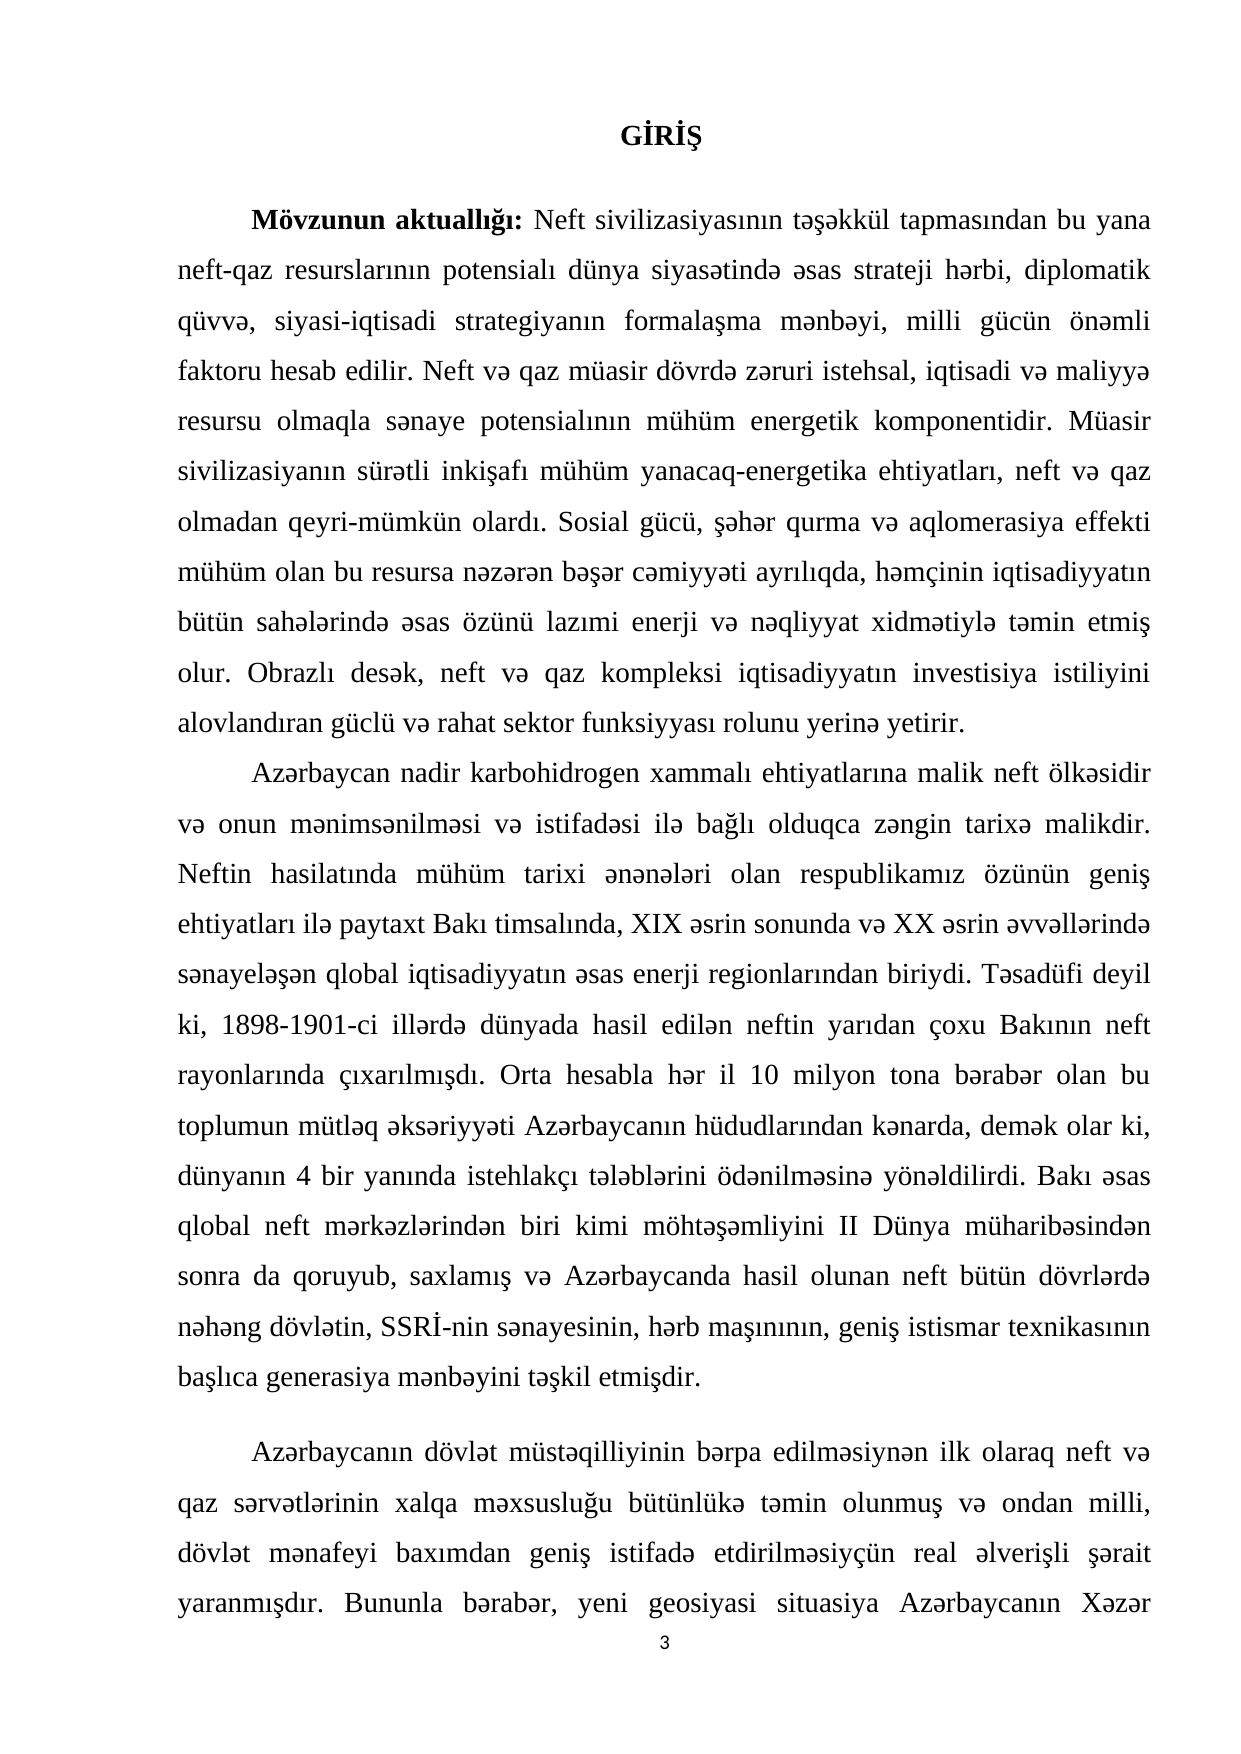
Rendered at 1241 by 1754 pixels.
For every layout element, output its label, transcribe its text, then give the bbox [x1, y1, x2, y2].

text GİRİŞ [546, 118, 1152, 152]
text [177, 1434, 1152, 1619]
text Mövzunun aktuallığı: Neft sivilizasiyasının təşəkkül tapmasından bu yana neft-qaz resurslarının potensialı dünya siyasətində əsas strateji hərbi, diplomatik qüvvə, siyasi-iqtisadi strategiyanın formalaşma mənbəyi, milli gücün önəmli faktoru hesab edilir. Neft və qaz müasir dövrdə zəruri istehsal, iqtisadi və maliyyə resursu olmaqla sənaye potensialının mühüm energetik komponentidir. Müasir sivilizasiyanın sürətli inkişafı mühüm yanacaq-energetika ehtiyatları, neft və qaz olmadan qeyri-mümkün olardı. Sosial gücü, şəhər qurma və aqlomerasiya effekti mühüm olan bu resursa nəzərən bəşər cəmiyyəti ayrılıqda, həmçinin iqtisadiyyatın bütün sahələrində əsas özünü lazımi enerji və nəqliyyat xidmətiylə təmin etmiş olur. Obrazlı desək, neft və qaz kompleksi iqtisadiyyatın investisiya istiliyini alovlandıran güclü və rahat sektor funksiyyası rolunu yerinə yetirir. [177, 202, 1152, 739]
text Azərbaycan nadir karbohidrogen xammalı ehtiyatlarına malik neft ölkəsidir və onun mənimsənilməsi və istifadəsi ilə bağlı olduqca zəngin tarixə malikdir. Neftin hasilatında mühüm tarixi ənənələri olan respublikamız özünün geniş ehtiyatları ilə paytaxt Bakı timsalında, XIX əsrin sonunda və XX əsrin əvvəllərində sənayeləşən qlobal iqtisadiyyatın əsas enerji regionlarından biriydi. Təsadüfi deyil ki, 1898-1901-ci illərdə dünyada hasil edilən neftin yarıdan çoxu Bakının neft rayonlarında çıxarılmışdı. Orta hesabla hər il 10 milyon tona bərabər olan bu toplumun mütləq əksəriyyəti Azərbaycanın hüdudlarından kənarda, demək olar ki, dünyanın 4 bir yanında istehlakçı tələblərini ödənilməsinə yönəldilirdi. Bakı əsas qlobal neft mərkəzlərindən biri kimi möhtəşəmliyini II Dünya müharibəsindən sonra da qoruyub, saxlamış və Azərbaycanda hasil olunan neft bütün dövrlərdə nəhəng dövlətin, SSRİ-nin sənayesinin, hərb maşınının, geniş istismar texnikasının başlıca generasiya mənbəyini təşkil etmişdir. [177, 755, 1152, 1393]
